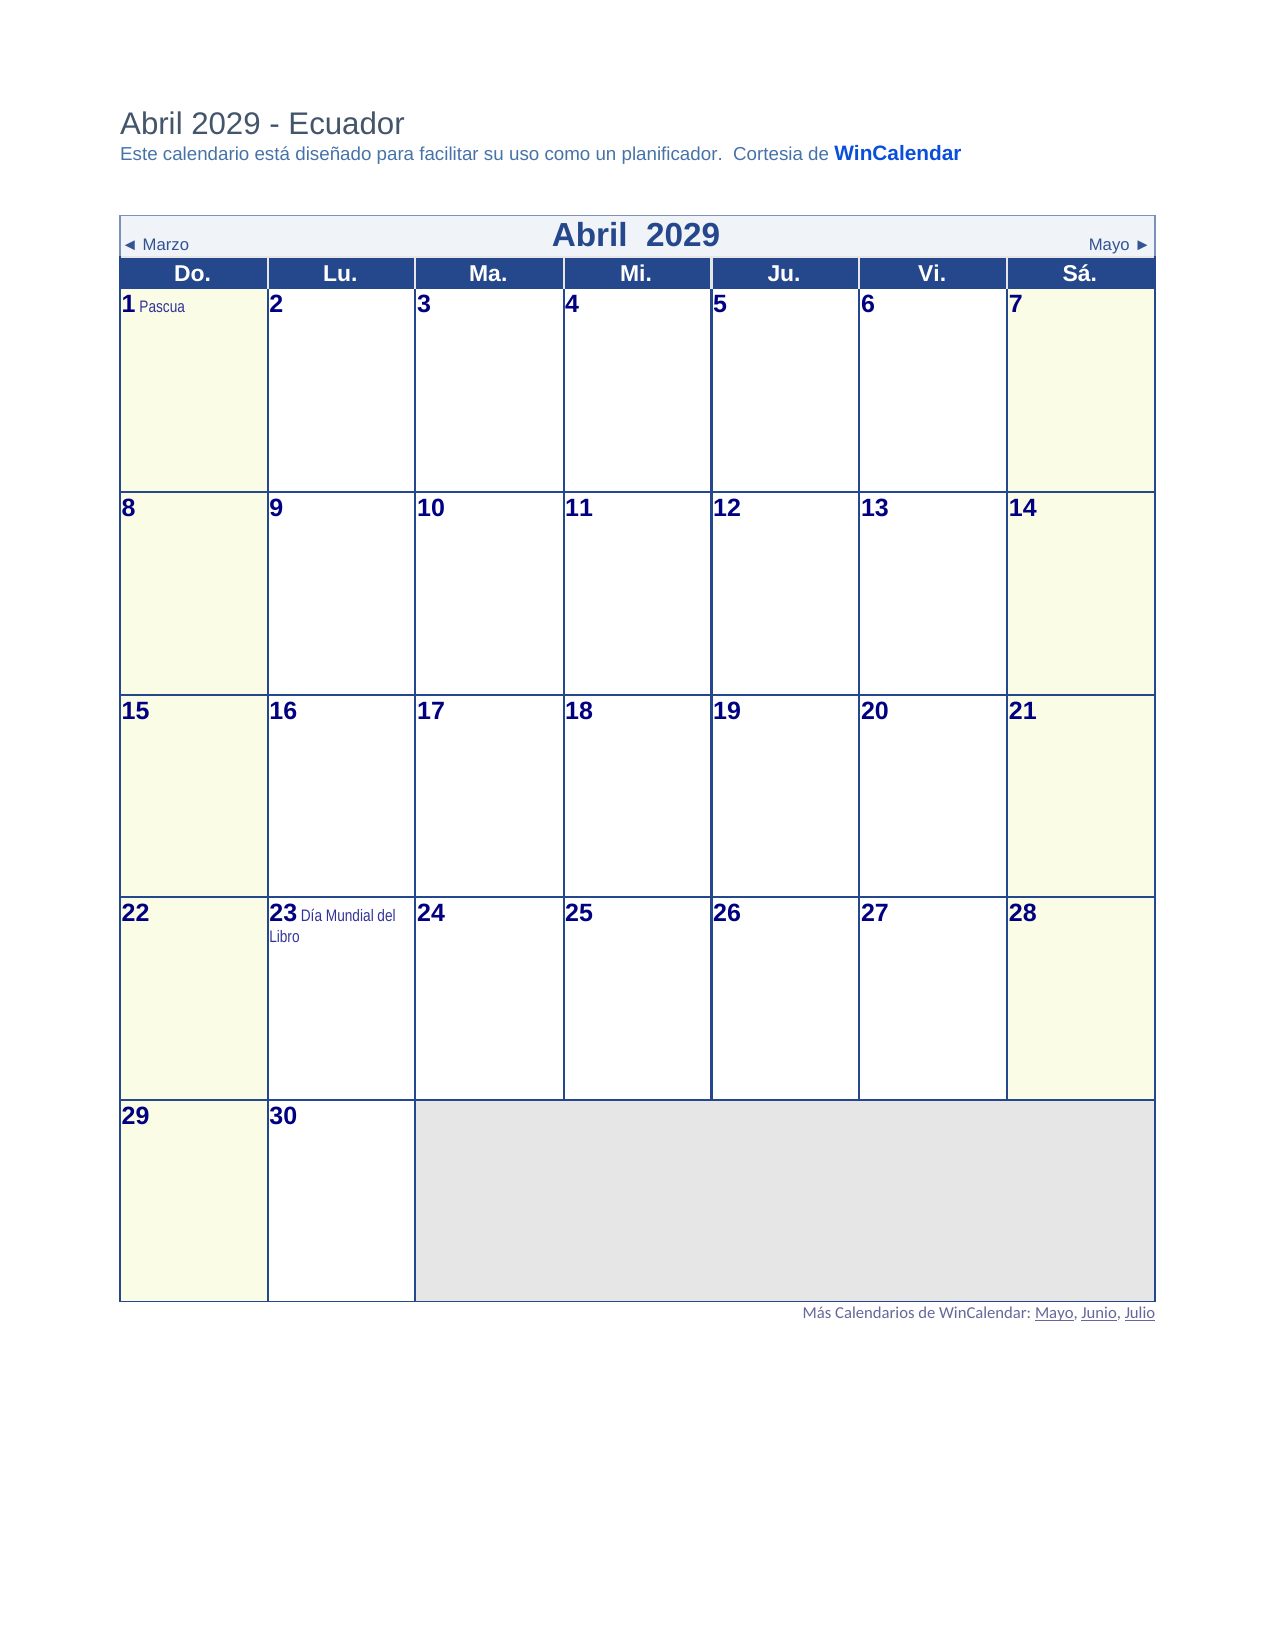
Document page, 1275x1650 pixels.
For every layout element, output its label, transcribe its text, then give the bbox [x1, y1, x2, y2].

table_cell 30 [269, 1101, 414, 1301]
table_cell 8 [121, 493, 267, 694]
table_cell 4 [565, 289, 710, 491]
table_cell 22 [121, 898, 267, 1099]
table_cell 21 [1008, 696, 1154, 896]
table_cell 14 [1008, 493, 1154, 694]
table_cell 13 [860, 493, 1006, 694]
table_header Mayo ► [1007, 216, 1154, 256]
table_cell 5 [713, 289, 858, 491]
table_cell 2 [269, 289, 414, 491]
table_cell Ju. [713, 258, 858, 289]
table_cell 15 [121, 696, 267, 896]
table_cell Do. [121, 258, 267, 289]
table_cell 12 [713, 493, 858, 694]
table_cell 16 [269, 696, 414, 896]
table_cell 17 [416, 696, 563, 896]
table_cell 18 [565, 696, 710, 896]
text Más Calendarios de WinCalendar: Mayo, Junio, Julio [120, 1302, 1155, 1322]
table_cell 25 [565, 898, 710, 1099]
table_cell Lu. [269, 258, 414, 289]
table_cell Mi. [565, 258, 710, 289]
table_cell [416, 1101, 1154, 1301]
table_cell 9 [269, 493, 414, 694]
table_cell Sá. [1008, 258, 1154, 289]
table_cell 24 [416, 898, 563, 1099]
table_cell 29 [121, 1101, 267, 1301]
table_cell 3 [416, 289, 563, 491]
table_cell 19 [713, 696, 858, 896]
table_cell 28 [1008, 898, 1154, 1099]
table_cell 26 [713, 898, 858, 1099]
text Abril 2029 - Ecuador Este calendario está diseñado para facilitar su uso como un planificador. Cortesia de WinCalendar [120, 105, 1155, 193]
table_cell Vi. [860, 258, 1006, 289]
table_cell 10 [416, 493, 563, 694]
table_cell 6 [860, 289, 1006, 491]
table_cell 11 [565, 493, 710, 694]
table_cell 7 [1008, 289, 1154, 491]
table_cell Ma. [416, 258, 563, 289]
table_cell 1 Pascua [121, 289, 267, 491]
table_cell 20 [860, 696, 1006, 896]
table_header Abril 2029 [268, 216, 1007, 256]
table_cell 23 Día Mundial del Libro [269, 898, 414, 1099]
table_cell 27 [860, 898, 1006, 1099]
table_header ◄ Marzo [121, 216, 268, 256]
